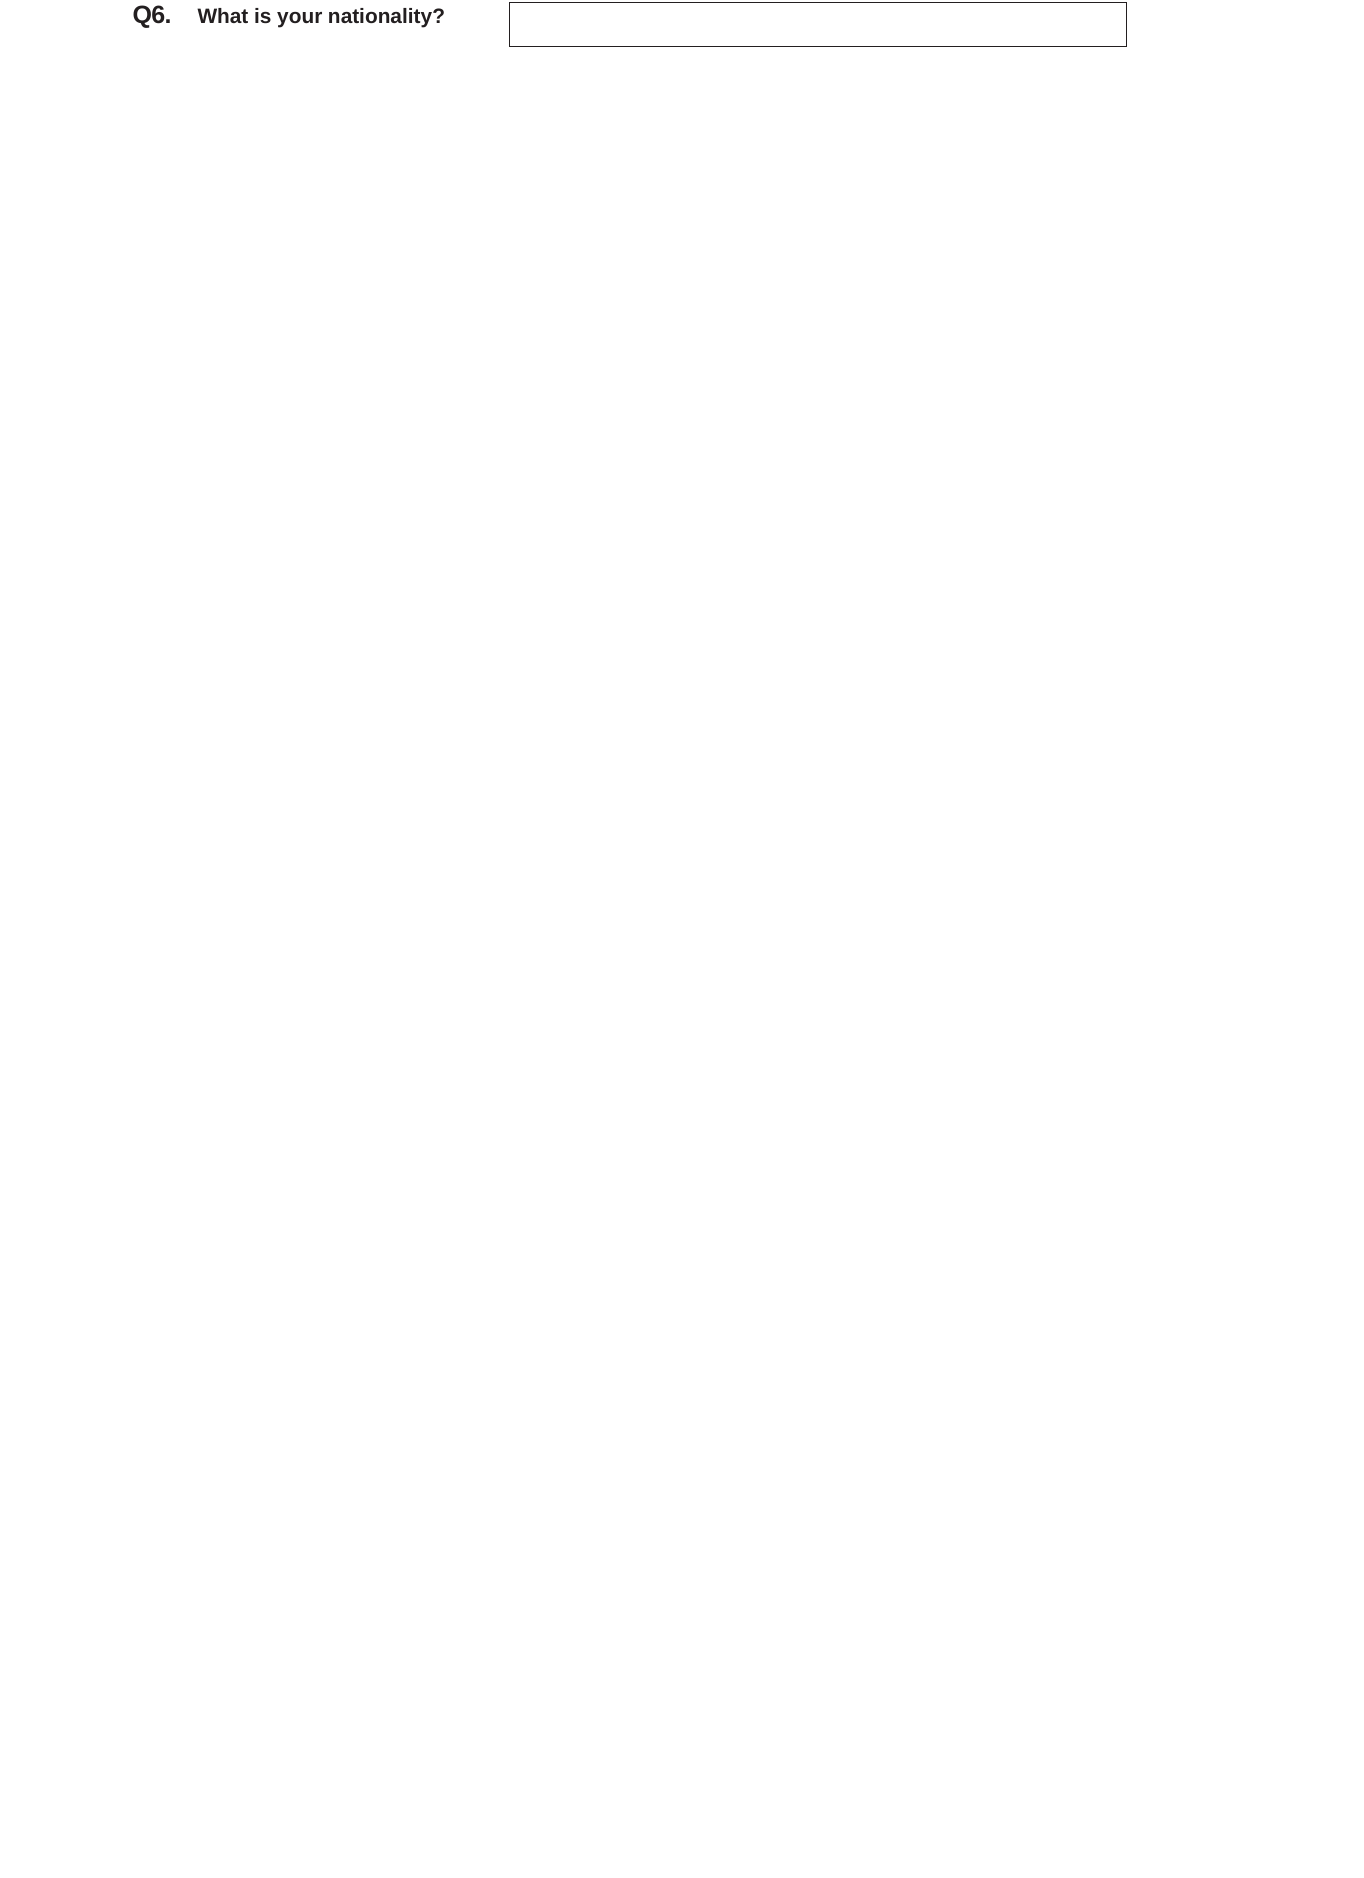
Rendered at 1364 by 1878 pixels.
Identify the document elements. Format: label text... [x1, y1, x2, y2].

subtitle Q6. What is your nationality? [132, 0, 1238, 29]
